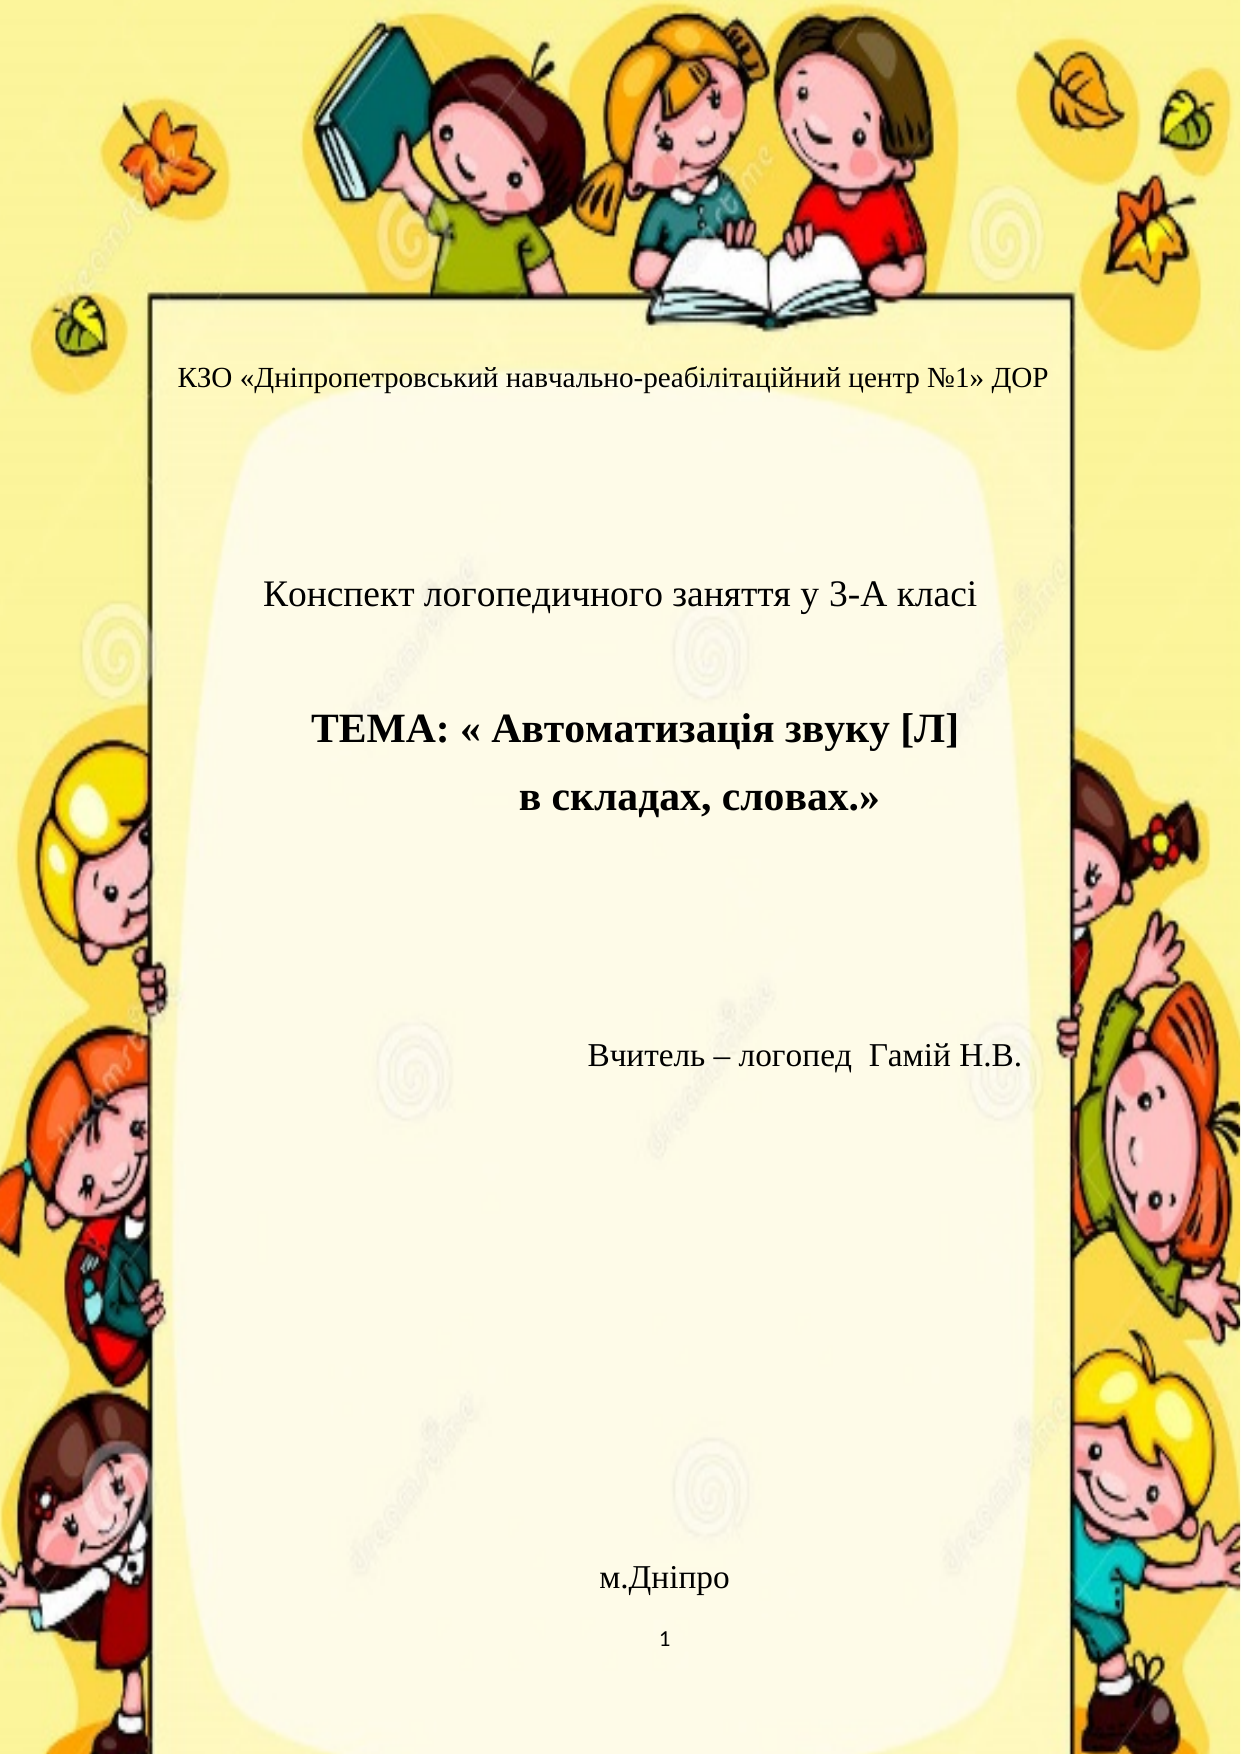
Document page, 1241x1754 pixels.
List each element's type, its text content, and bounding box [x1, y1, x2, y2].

text м.Дніпро [177, 1557, 1152, 1595]
text Вчитель – логопед Гамій Н.В. [384, 1035, 1152, 1073]
text ТЕМА: « Автоматизація звуку [Л] [118, 703, 1152, 751]
text в складах, словах.» [236, 772, 1152, 820]
text Конспект логопедичного заняття у 3-А класі [88, 572, 1152, 615]
picture [0, 0, 1241, 1754]
text КЗО «Дніпропетровський навчально-реабілітаційний центр №1» ДОР [177, 361, 1166, 394]
